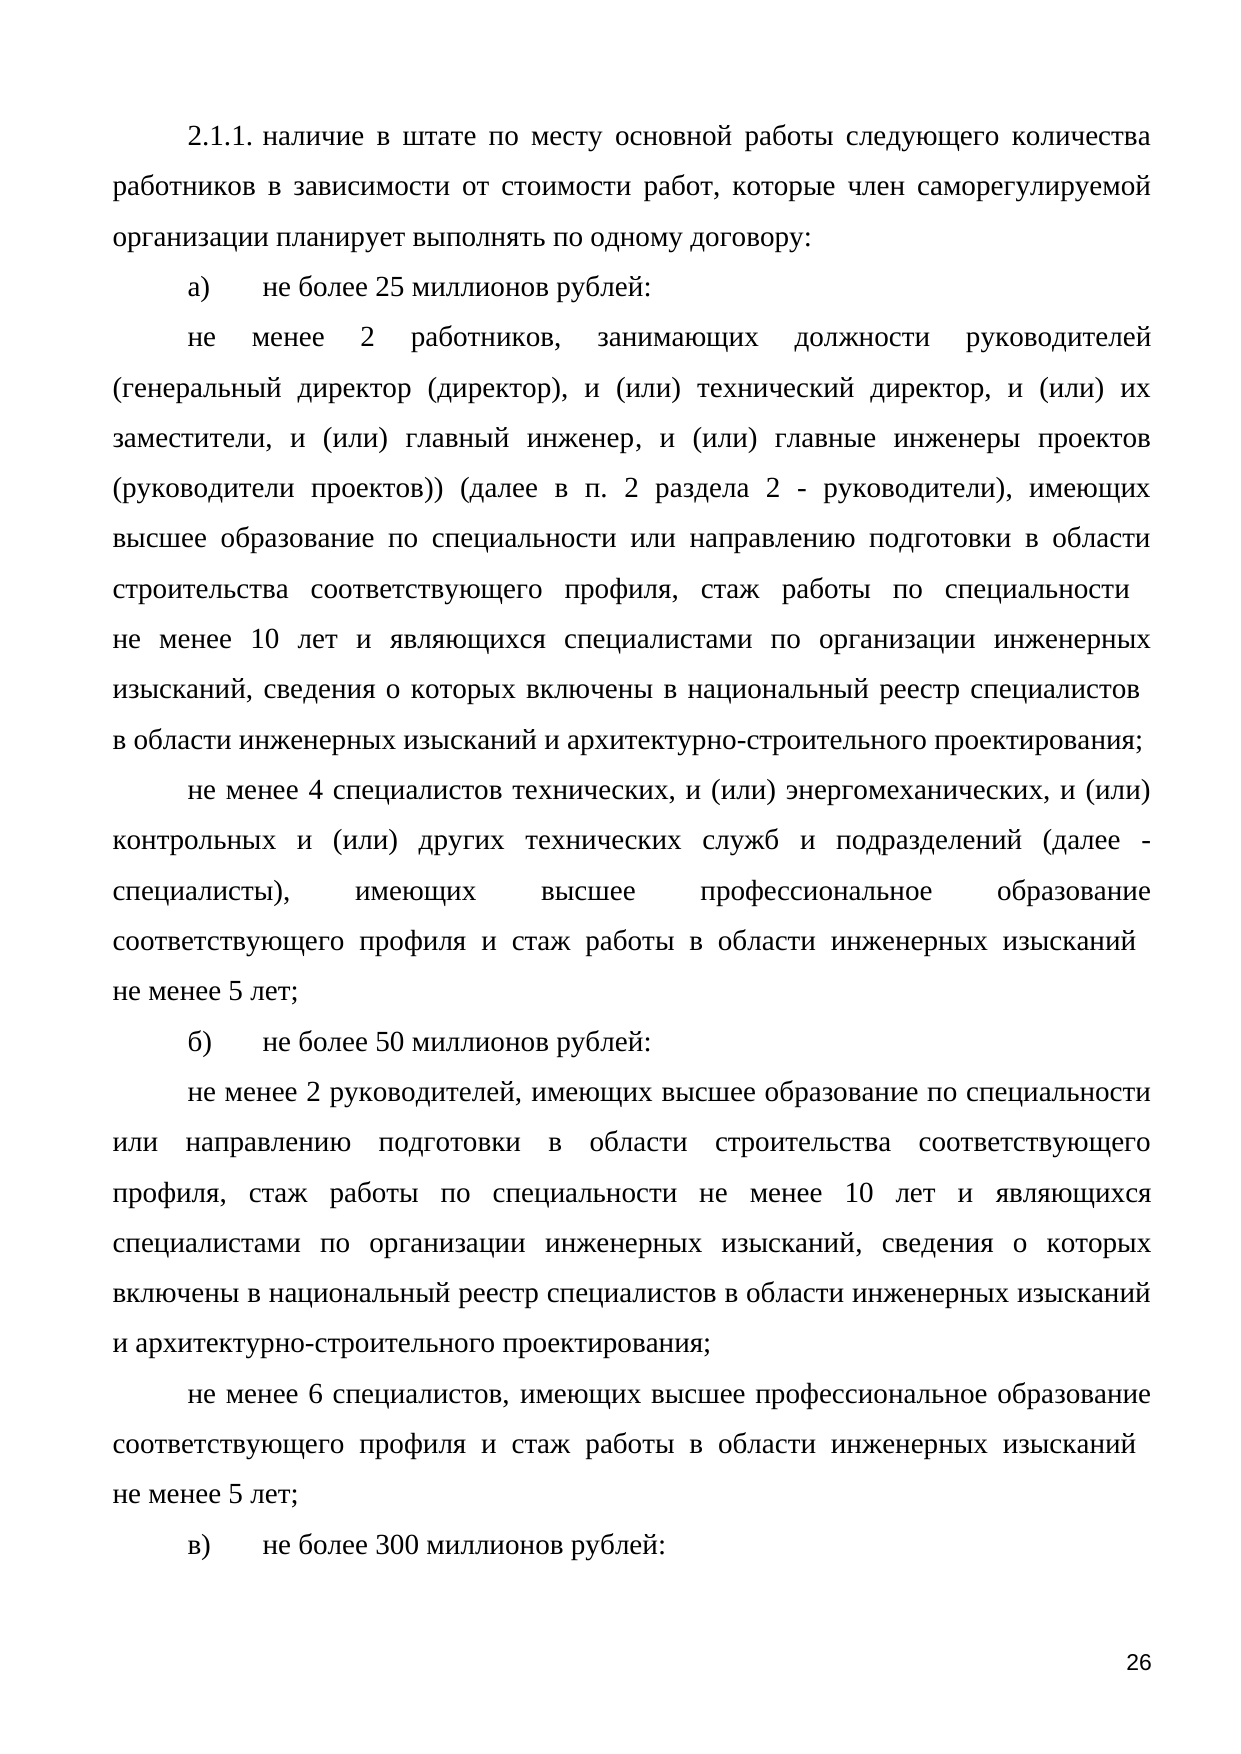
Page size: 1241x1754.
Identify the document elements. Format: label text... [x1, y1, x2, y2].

text не менее 6 специалистов, имеющих высшее профессиональное образование соответствующего профиля и стаж работы в области инженерных изысканий не менее 5 лет; [112, 1376, 1152, 1510]
list не более 25 миллионов рублей: [112, 269, 1152, 303]
text не менее 4 специалистов технических, и (или) энергомеханических, и (или) контрольных и (или) других технических служб и подразделений (далее - специалисты), имеющих высшее профессиональное образование соответствующего профиля и стаж работы в области инженерных изысканий не менее 5 лет; [112, 772, 1152, 1007]
list наличие в штате по месту основной работы следующего количества работников в зависимости от стоимости работ, которые член саморегулируемой организации планирует выполнять по одному договору: [112, 118, 1152, 252]
text не менее 2 руководителей, имеющих высшее образование по специальности или направлению подготовки в области строительства соответствующего профиля, стаж работы по специальности не менее 10 лет и являющихся специалистами по организации инженерных изысканий, сведения о которых включены в национальный реестр специалистов в области инженерных изысканий и архитектурно-строительного проектирования; [112, 1074, 1152, 1359]
text не менее 2 работников, занимающих должности руководителей (генеральный директор (директор), и (или) технический директор, и (или) их заместители, и (или) главный инженер, и (или) главные инженеры проектов (руководители проектов)) (далее в п. 2 раздела 2 - руководители), имеющих высшее образование по специальности или направлению подготовки в области строительства соответствующего профиля, стаж работы по специальности не менее 10 лет и являющихся специалистами по организации инженерных изысканий, сведения о которых включены в национальный реестр специалистов в области инженерных изысканий и архитектурно-строительного проектирования; [112, 319, 1152, 755]
list не более 50 миллионов рублей: [112, 1024, 1152, 1057]
list не более 300 миллионов рублей: [112, 1527, 1152, 1560]
